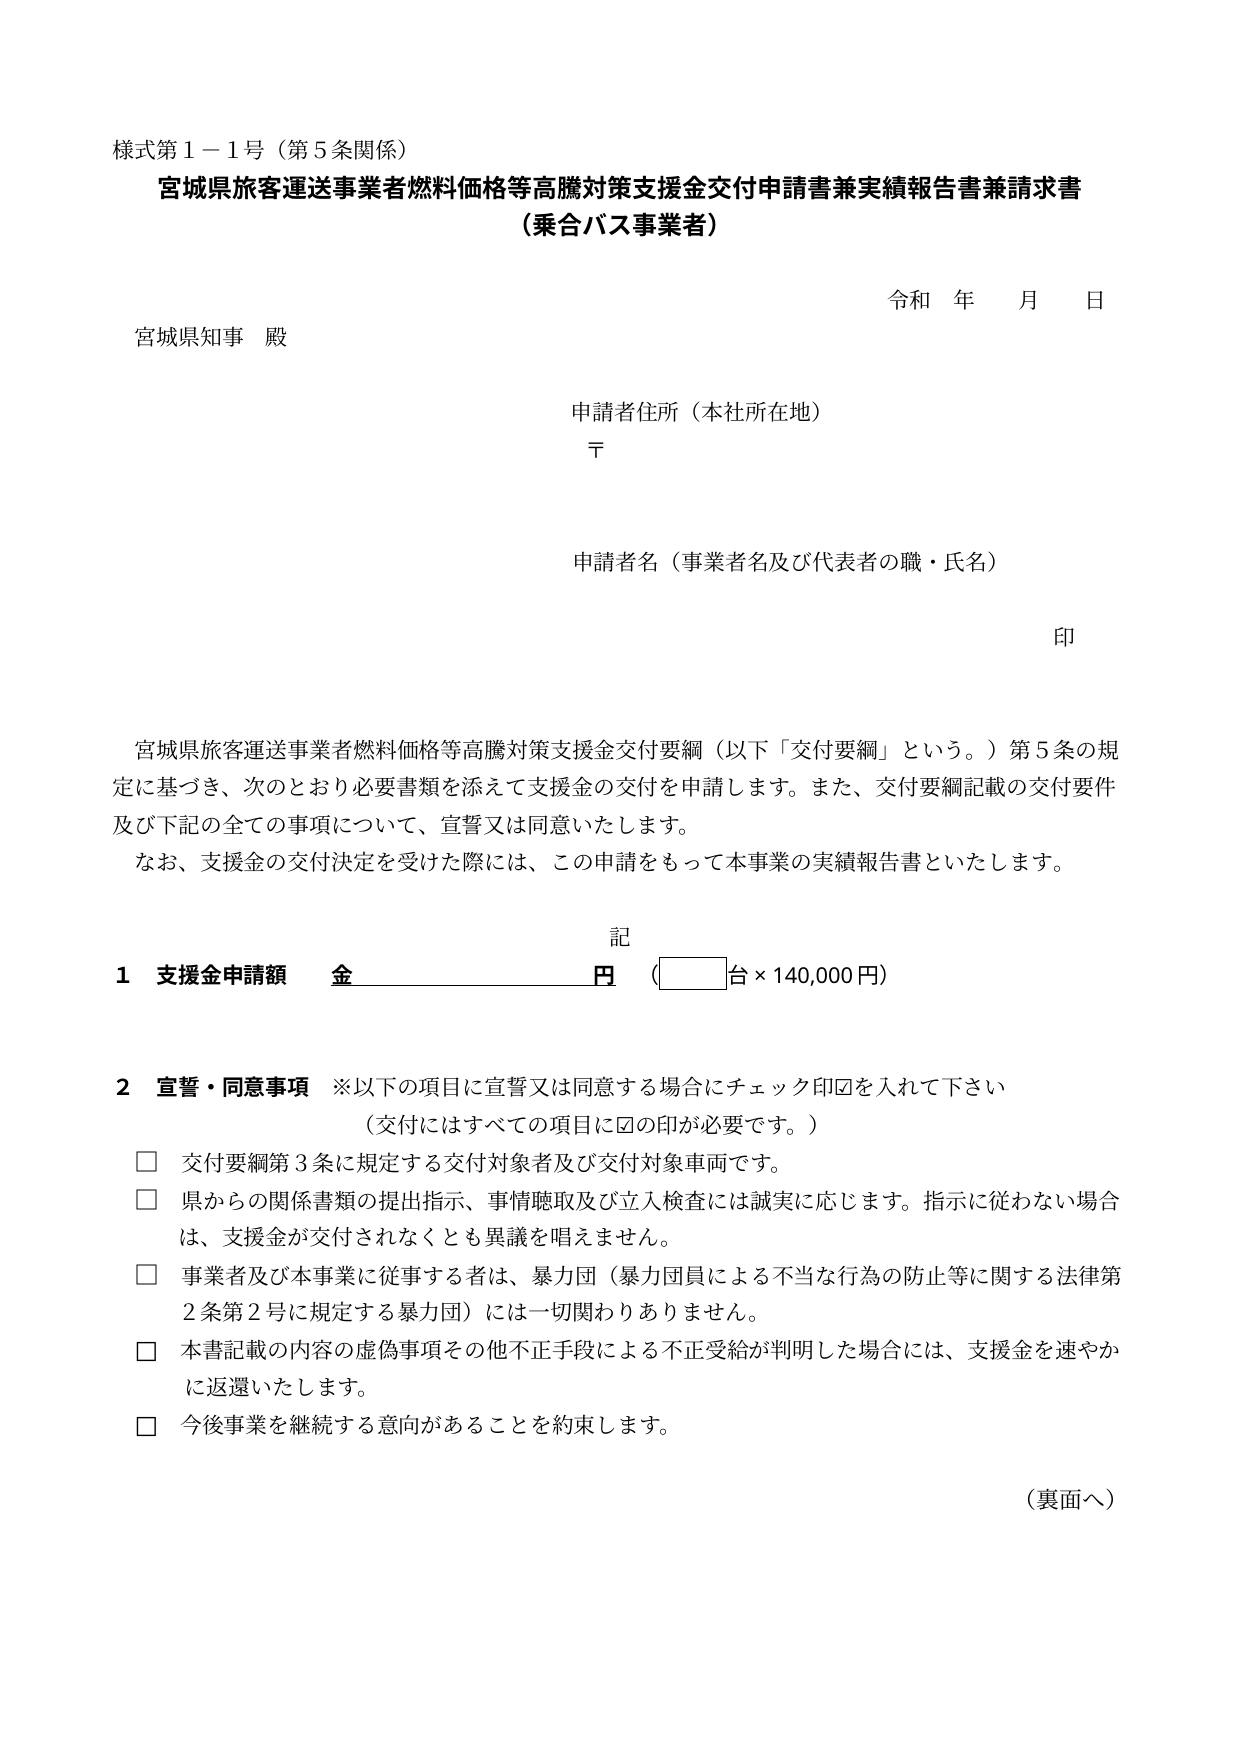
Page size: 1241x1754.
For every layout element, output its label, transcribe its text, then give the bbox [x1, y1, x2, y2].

text （裏面へ） [134, 1480, 1128, 1517]
text 様式第１－１号（第５条関係） [112, 130, 1128, 167]
text 宮城県知事 殿 [112, 317, 1128, 355]
text 〒 [134, 430, 1128, 467]
text □ 今後事業を継続する意向があることを約束します。 [134, 1405, 1128, 1442]
text □ 事業者及び本事業に従事する者は、暴力団（暴力団員による不当な行為の防止等に関する法律第２条第２号に規定する暴力団）には一切関わりありません。 [112, 1255, 1128, 1330]
text １ 支援金申請額 金 円 （ 台 × 140,000円） [112, 955, 1128, 992]
text （乗合バス事業者） [112, 205, 1128, 242]
text □ 本書記載の内容の虚偽事項その他不正手段による不正受給が判明した場合には、支援金を速やかに返還いたします。 [134, 1330, 1128, 1405]
text 印 [112, 617, 1128, 655]
text 申請者名（事業者名及び代表者の職・氏名） [112, 542, 1128, 580]
text ２ 宣誓・同意事項 ※以下の項目に宣誓又は同意する場合にチェック印☑を入れて下さい [112, 1067, 1128, 1105]
text □ 県からの関係書類の提出指示、事情聴取及び立入検査には誠実に応じます。指示に従わない場合は、支援金が交付されなくとも異議を唱えません。 [112, 1180, 1128, 1255]
text 令和 年 月 日 [112, 280, 1106, 317]
text （交付にはすべての項目に☑の印が必要です。） [112, 1105, 1128, 1142]
text なお、支援金の交付決定を受けた際には、この申請をもって本事業の実績報告書といたします。 [112, 842, 1128, 880]
text 申請者住所（本社所在地） [134, 392, 1128, 430]
text 宮城県旅客運送事業者燃料価格等高騰対策支援金交付申請書兼実績報告書兼請求書 [112, 167, 1128, 205]
text 宮城県旅客運送事業者燃料価格等高騰対策支援金交付要綱（以下「交付要綱」という。）第５条の規定に基づき、次のとおり必要書類を添えて支援金の交付を申請します。また、交付要綱記載の交付要件及び下記の全ての事項について、宣誓又は同意いたします。 [112, 730, 1128, 842]
text □ 交付要綱第３条に規定する交付対象者及び交付対象車両です。 [112, 1142, 1128, 1180]
text 記 [112, 917, 1128, 955]
